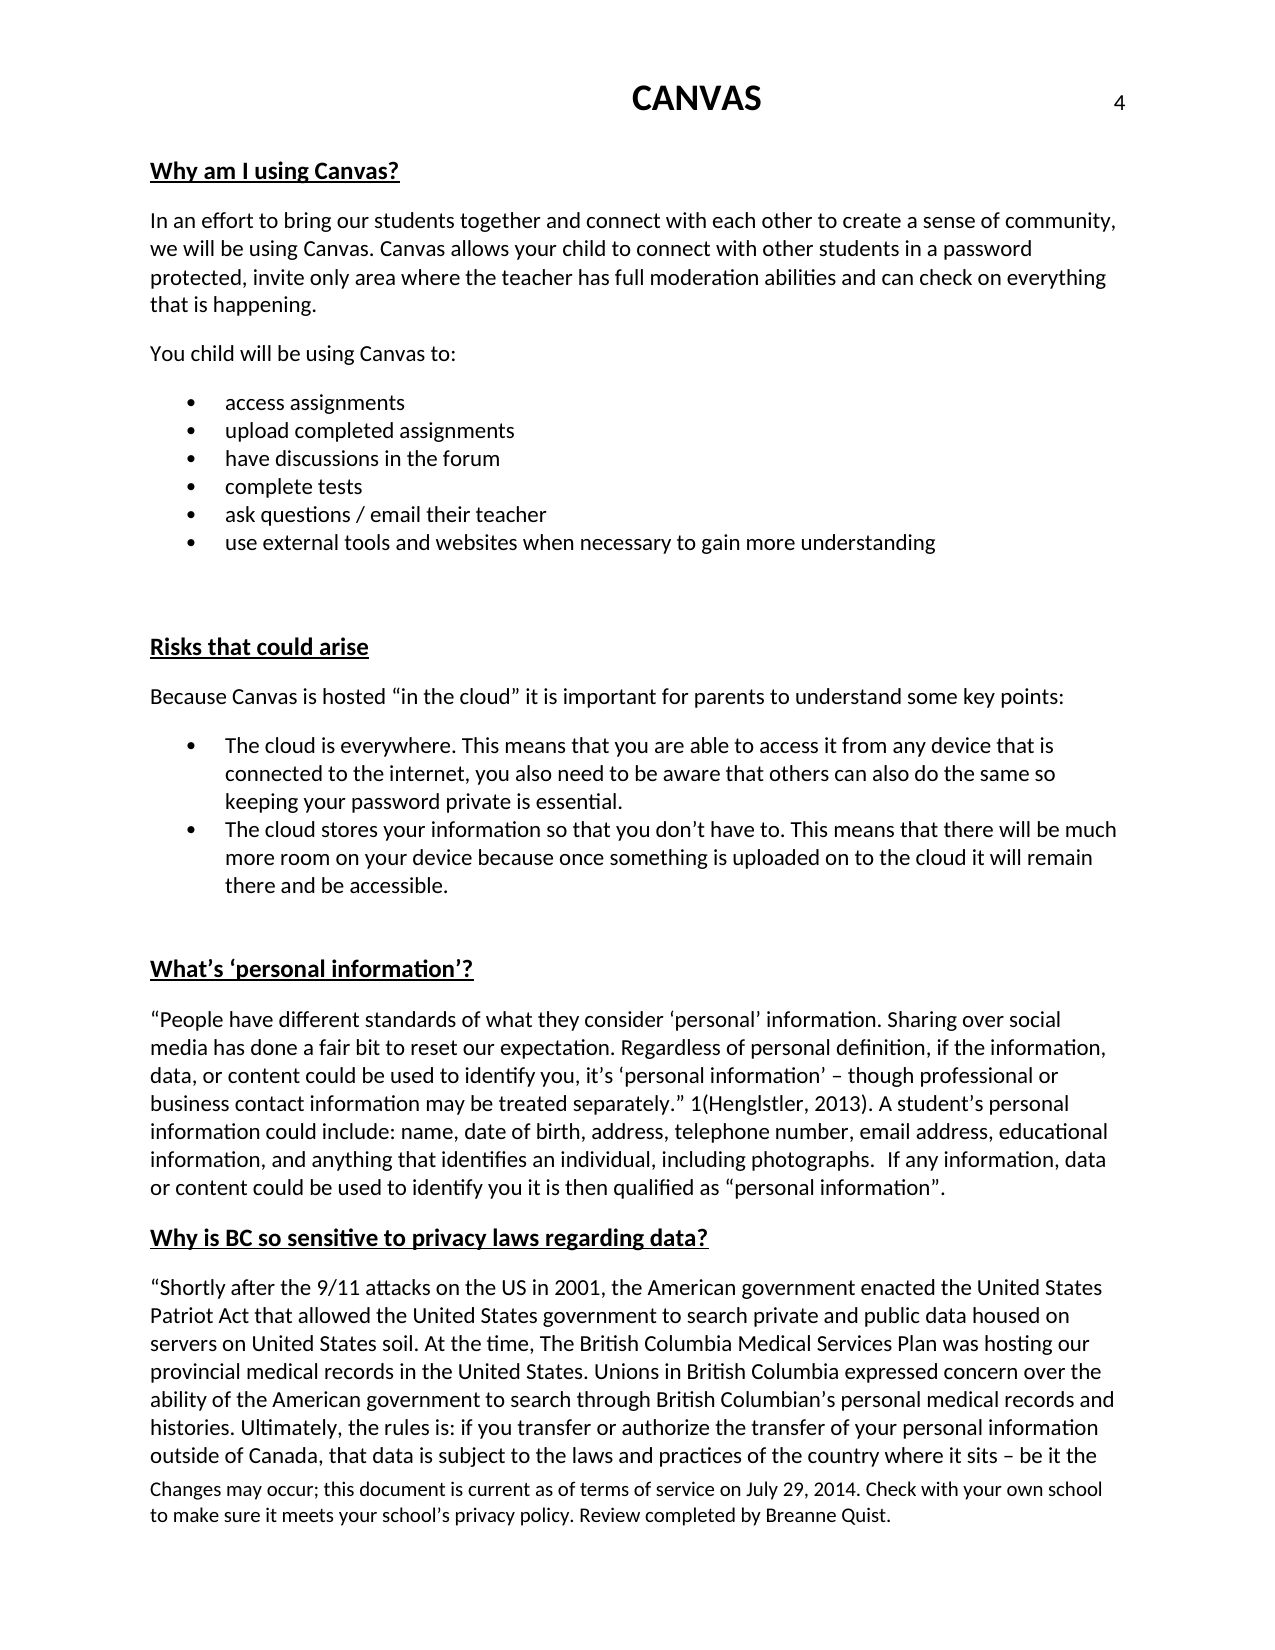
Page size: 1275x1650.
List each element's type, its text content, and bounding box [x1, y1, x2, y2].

text You child will be using Canvas to: [150, 339, 1125, 367]
list upload completed assignments [187, 416, 1125, 444]
text Why am I using Canvas? [150, 155, 1125, 186]
list The cloud stores your information so that you don’t have to. This means that there will be much more room on your device because once something is uploaded on to the cloud it will remain there and be accessible. [187, 815, 1125, 899]
text Risks that could arise [150, 631, 1125, 662]
text Because Canvas is hosted “in the cloud” it is important for parents to understand some key points: [150, 682, 1125, 711]
list access assignments [187, 388, 1125, 416]
list have discussions in the forum [187, 444, 1125, 472]
list The cloud is everywhere. This means that you are able to access it from any device that is connected to the internet, you also need to be aware that others can also do the same so keeping your password private is essential. [187, 731, 1125, 815]
list use external tools and websites when necessary to gain more understanding [187, 528, 1125, 556]
text In an effort to bring our students together and connect with each other to create a sense of community, we will be using Canvas. Canvas allows your child to connect with other students in a password protected, invite only area where the teacher has full moderation abilities and can check on everything that is happening. [150, 207, 1125, 319]
list ask questions / email their teacher [187, 500, 1125, 528]
list complete tests [187, 472, 1125, 500]
text What’s ‘personal information’? [150, 953, 1125, 984]
text Why is BC so sensitive to privacy laws regarding data? [150, 1222, 1125, 1252]
text “People have different standards of what they consider ‘personal’ information. Sharing over social media has done a fair bit to reset our expectation. Regardless of personal definition, if the information, data, or content could be used to identify you, it’s ‘personal information’ – though professional or business contact information may be treated separately.” 1(Henglstler, 2013). A student’s personal information could include: name, date of birth, address, telephone number, email address, educational information, and anything that identifies an individual, including photographs. If any information, data or content could be used to identify you it is then qualified as “personal information”. [150, 1005, 1125, 1201]
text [150, 1273, 1125, 1469]
